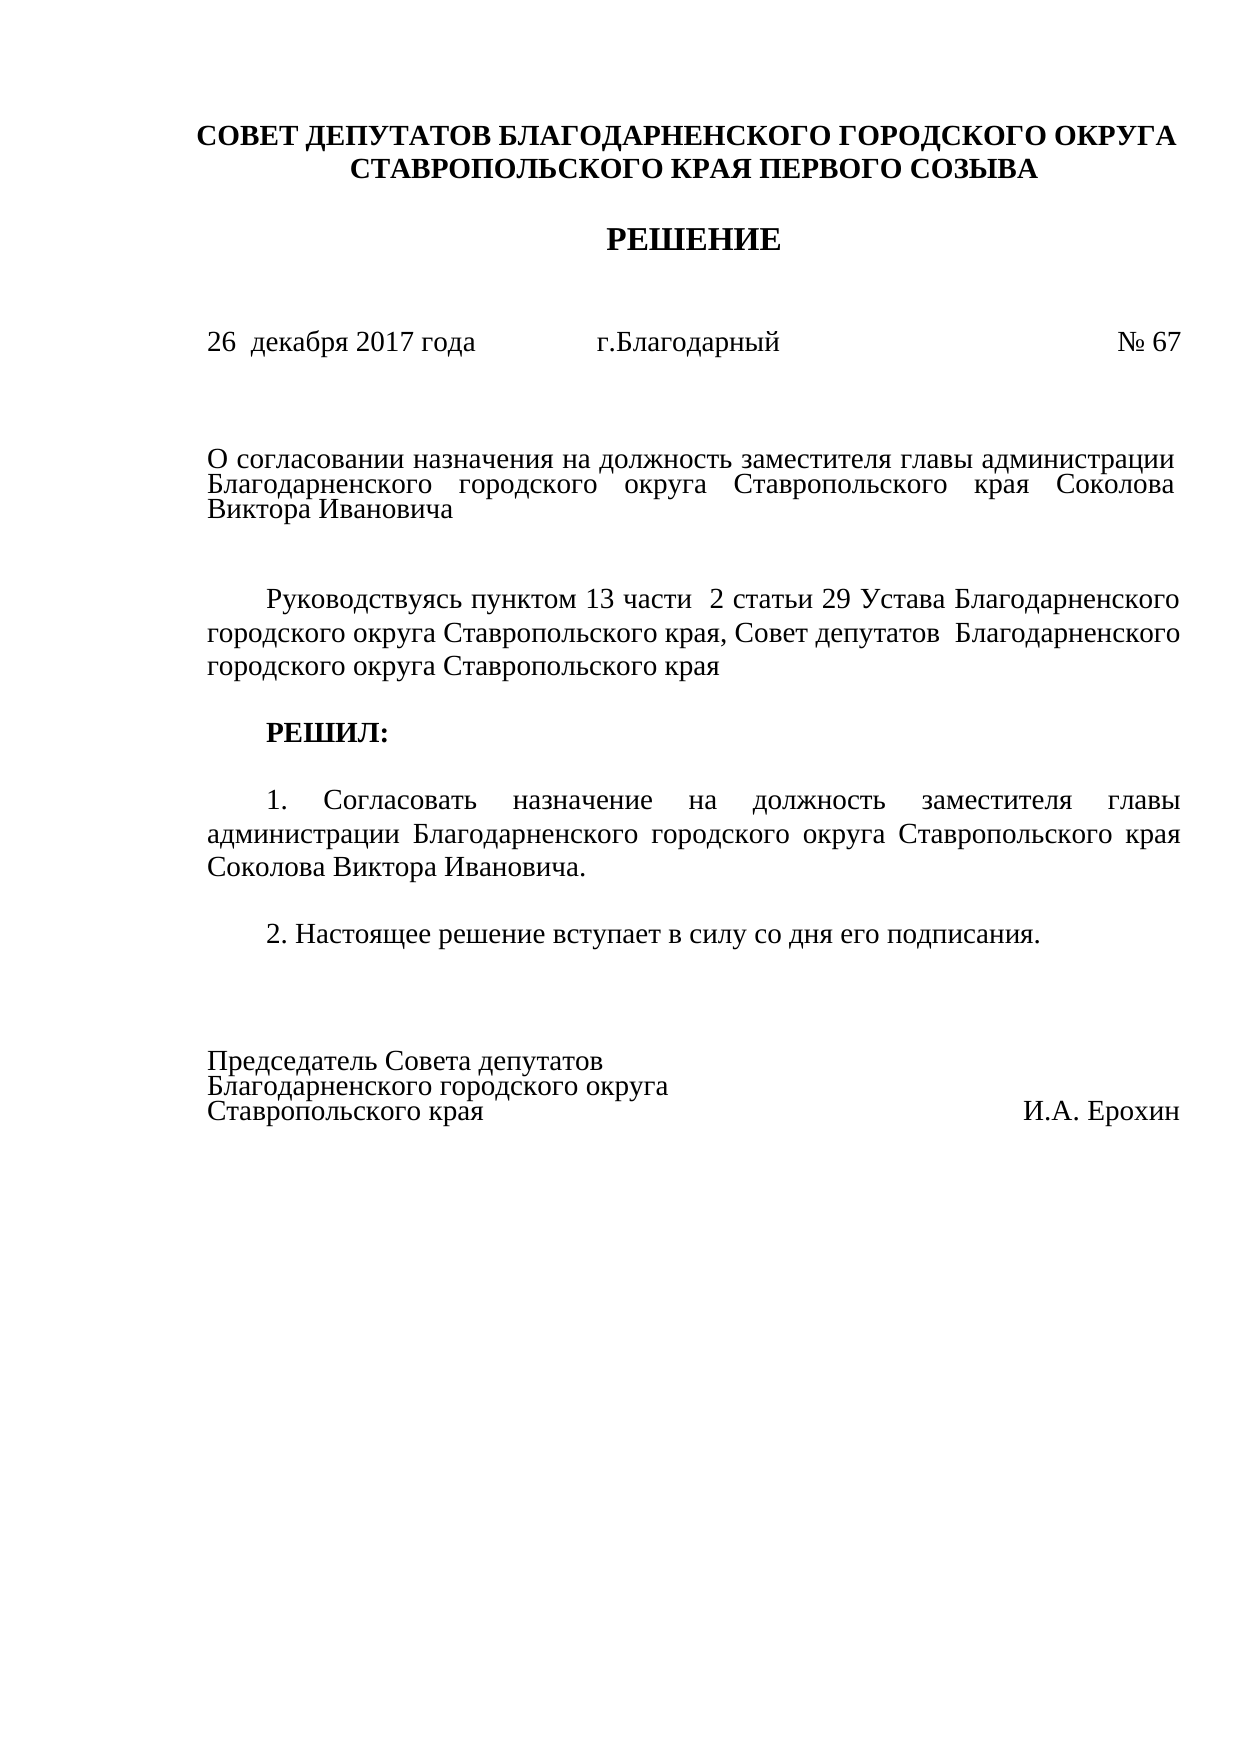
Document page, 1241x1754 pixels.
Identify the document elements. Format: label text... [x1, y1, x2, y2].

text Ставропольского края И.А. Ерохин [207, 1101, 1181, 1126]
text СТАВРОПОЛЬСКОГО КРАЯ ПЕРВОГО СОЗЫВА [207, 152, 1181, 185]
text Председатель Совета депутатов [207, 1051, 1181, 1076]
table_header О согласовании назначения на должность заместителя главы администрации Благодарненского городского округа Ставропольского края Соколова Виктора Ивановича [196, 449, 1186, 524]
table_header № 67 [836, 324, 1192, 358]
text Руководствуясь пунктом 13 части 2 статьи 29 Устава Благодарненского городского округа Ставропольского края, Совет депутатов Благодарненского городского округа Ставропольского края [207, 581, 1181, 682]
text СОВЕТ ДЕПУТАТОВ БЛАГОДАРНЕНСКОГО ГОРОДСКОГО ОКРУГА [192, 118, 1181, 152]
text РЕШЕНИЕ [207, 219, 1181, 257]
text 2. Настоящее решение вступает в силу со дня его подписания. [207, 917, 1181, 950]
table_header г.Благодарный [513, 324, 836, 358]
table_header 26 декабря 2017 года [196, 324, 512, 358]
text 1. Согласовать назначение на должность заместителя главы администрации Благодарненского городского округа Ставропольского края Соколова Виктора Ивановича. [207, 782, 1181, 883]
text Благодарненского городского округа [207, 1076, 1181, 1101]
text РЕШИЛ: [207, 715, 1181, 749]
